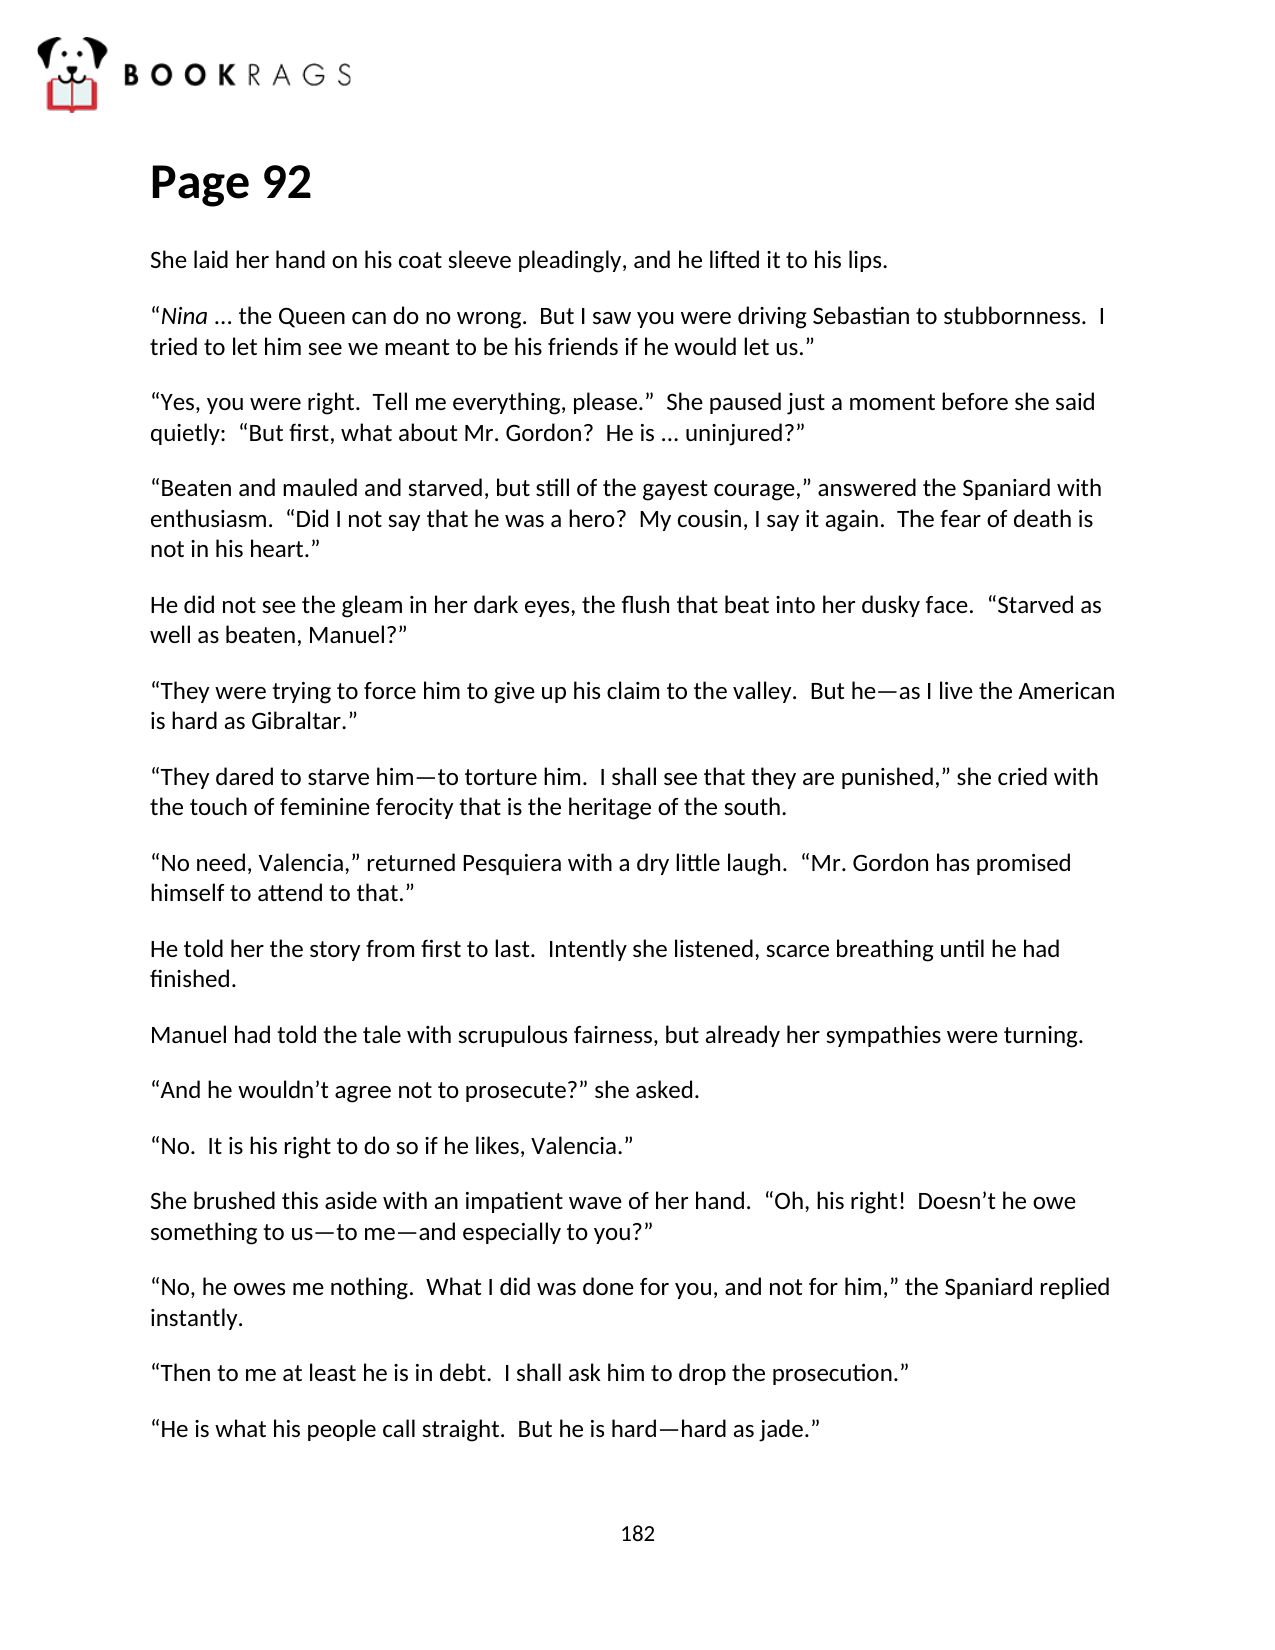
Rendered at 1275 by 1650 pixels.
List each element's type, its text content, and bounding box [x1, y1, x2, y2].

text “No need, Valencia,” returned Pesquiera with a dry little laugh. “Mr. Gordon has promised himself to attend to that.” [150, 847, 1125, 908]
text “Nina ... the Queen can do no wrong. But I saw you were driving Sebastian to stubbornness. I tried to let him see we meant to be his friends if he would let us.” [150, 300, 1125, 361]
text Manuel had told the tale with scrupulous fairness, but already her sympathies were turning. [150, 1019, 1125, 1049]
text “Yes, you were right. Tell me everything, please.” She paused just a moment before she said quietly: “But first, what about Mr. Gordon? He is ... uninjured?” [150, 386, 1125, 447]
text “They were trying to force him to give up his claim to the valley. But he—­as I live the American is hard as Gibraltar.” [150, 675, 1125, 736]
text “And he wouldn’t agree not to prosecute?” she asked. [150, 1074, 1125, 1105]
picture [37, 37, 351, 113]
text “He is what his people call straight. But he is hard—­hard as jade.” [150, 1413, 1125, 1444]
text He did not see the gleam in her dark eyes, the flush that beat into her dusky face. “Starved as well as beaten, Manuel?” [150, 589, 1125, 650]
text “Then to me at least he is in debt. I shall ask him to drop the prosecution.” [150, 1358, 1125, 1388]
text “They dared to starve him—­to torture him. I shall see that they are punished,” she cried with the touch of feminine ferocity that is the heritage of the south. [150, 761, 1125, 822]
text “Beaten and mauled and starved, but still of the gayest courage,” answered the Spaniard with enthusiasm. “Did I not say that he was a hero? My cousin, I say it again. The fear of death is not in his heart.” [150, 472, 1125, 564]
text He told her the story from first to last. Intently she listened, scarce breathing until he had finished. [150, 933, 1125, 994]
text “No, he owes me nothing. What I did was done for you, and not for him,” the Spaniard replied instantly. [150, 1272, 1125, 1333]
text She laid her hand on his coat sleeve pleadingly, and he lifted it to his lips. [150, 244, 1125, 275]
text Page 92 [150, 150, 1125, 211]
text “No. It is his right to do so if he likes, Valencia.” [150, 1130, 1125, 1161]
text She brushed this aside with an impatient wave of her hand. “Oh, his right! Doesn’t he owe something to us—­to me—­and especially to you?” [150, 1186, 1125, 1247]
